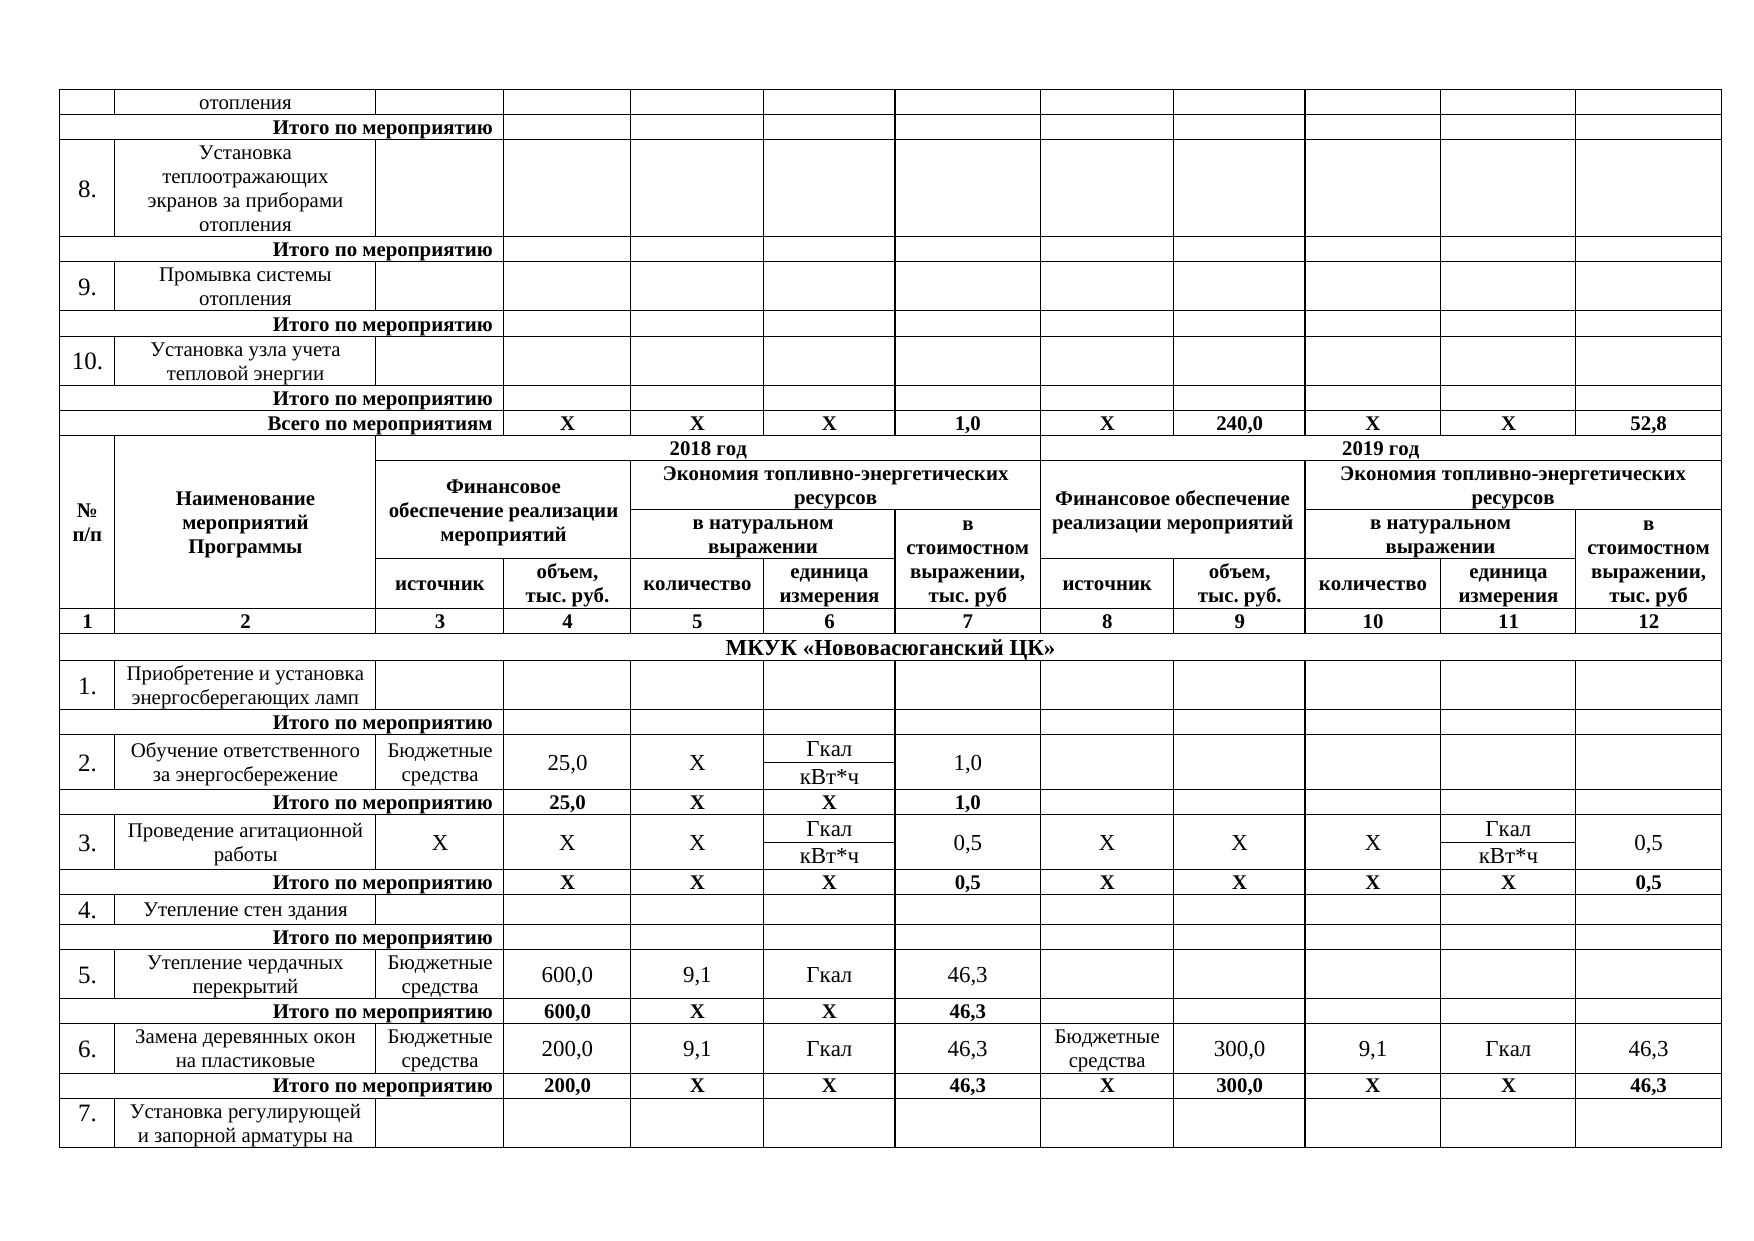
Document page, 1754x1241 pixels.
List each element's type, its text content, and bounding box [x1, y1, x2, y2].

table_cell кВт*ч [1441, 843, 1575, 869]
table_cell [631, 90, 763, 114]
table_cell [1174, 115, 1304, 139]
table_cell [631, 386, 763, 410]
table_cell [1306, 999, 1440, 1023]
table_cell 6. [60, 1024, 114, 1072]
table_cell МКУК «Нововасюганский ЦК» [60, 634, 1721, 660]
table_cell [1174, 386, 1304, 410]
table_cell Итого по мероприятию [60, 925, 503, 949]
table_cell Экономия топливно-энергетических ресурсов [631, 461, 1040, 509]
table_cell Х [504, 870, 630, 894]
table_cell [1576, 386, 1721, 410]
table_cell Гкал [764, 815, 894, 842]
table_cell 4. [60, 895, 114, 924]
table_cell [896, 386, 1040, 410]
table_cell Финансовое обеспечение реализации мероприятий [376, 461, 630, 558]
table_cell [504, 1099, 630, 1147]
table_cell [1174, 735, 1304, 789]
table_cell [1306, 895, 1440, 924]
table_cell Установка теплоотражающих экранов за приборами отопления [115, 140, 375, 236]
table_cell [764, 386, 894, 410]
table_cell [764, 115, 894, 139]
table_cell [896, 140, 1040, 236]
table_cell 46,3 [1576, 1074, 1721, 1097]
table_cell [1576, 262, 1721, 310]
table_cell [1041, 950, 1173, 998]
table_cell [1174, 661, 1304, 709]
table_cell Итого по мероприятию [60, 999, 503, 1023]
table_cell [1441, 262, 1575, 310]
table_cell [115, 90, 375, 114]
table_cell [1174, 1099, 1304, 1147]
table_cell [1441, 337, 1575, 385]
table_cell Х [1306, 870, 1440, 894]
table_cell кВт*ч [764, 763, 894, 789]
table_cell 25,0 [504, 790, 630, 814]
table_cell [1306, 90, 1440, 114]
table_cell [1306, 735, 1440, 789]
table_cell 1,0 [896, 735, 1040, 789]
table_cell 0,5 [1576, 815, 1721, 869]
table_cell [1441, 790, 1575, 814]
table_cell [896, 895, 1040, 924]
table_cell [1441, 115, 1575, 139]
table_cell [1306, 1099, 1440, 1147]
table_cell [1576, 140, 1721, 236]
table_cell [631, 925, 763, 949]
table_cell Обучение ответственного за энергосбережение [115, 735, 375, 789]
table_cell [1041, 115, 1173, 139]
table_cell [1306, 925, 1440, 949]
table_cell Итого по мероприятию [60, 237, 503, 261]
table_cell [504, 895, 630, 924]
table_cell [896, 90, 1040, 114]
table_cell [1306, 790, 1440, 814]
table_cell [1441, 735, 1575, 789]
table_cell 25,0 [504, 735, 630, 789]
table_cell 6 [764, 609, 894, 633]
table_cell [764, 1099, 894, 1147]
table_cell 600,0 [504, 999, 630, 1023]
table_cell [376, 140, 503, 236]
table_cell 5. [60, 950, 114, 998]
table_cell 7 [896, 609, 1040, 633]
table_cell Всего по мероприятиям [60, 411, 503, 435]
table_cell Установка узла учета тепловой энергии [115, 337, 375, 385]
table_cell Экономия топливно-энергетических ресурсов [1306, 461, 1721, 509]
table_cell [504, 337, 630, 385]
table_cell [1306, 386, 1440, 410]
table_cell [764, 140, 894, 236]
table_cell 2 [115, 609, 375, 633]
table_cell Х [1041, 815, 1173, 869]
table_cell [1174, 999, 1304, 1023]
table_cell Гкал [764, 735, 894, 762]
table_cell [631, 115, 763, 139]
table_cell 10. [60, 337, 114, 385]
table_cell № п/п [60, 436, 114, 607]
table_cell [631, 262, 763, 310]
table_cell [504, 925, 630, 949]
table_cell [1174, 950, 1304, 998]
table_cell [1041, 237, 1173, 261]
table_cell [1576, 115, 1721, 139]
table_cell 3. [60, 815, 114, 869]
table_cell объем, тыс. руб. [1174, 559, 1304, 607]
table_cell Проведение агитационной работы [115, 815, 375, 869]
table_cell Итого по мероприятию [60, 115, 503, 139]
table_cell 7. [60, 1099, 114, 1147]
table_cell [376, 90, 503, 114]
table_cell 46,3 [1576, 1024, 1721, 1072]
table_cell Х [1174, 870, 1304, 894]
table_cell [1041, 337, 1173, 385]
table_cell 46,3 [896, 950, 1040, 998]
table_cell [1306, 237, 1440, 261]
table_cell [504, 237, 630, 261]
table_cell [1306, 140, 1440, 236]
table_cell [631, 895, 763, 924]
table_cell [764, 337, 894, 385]
table_cell [631, 140, 763, 236]
table_cell [376, 262, 503, 310]
table_cell Утепление стен здания [115, 895, 375, 924]
table_cell Х [1441, 411, 1575, 435]
table_cell 9,1 [1306, 1024, 1440, 1072]
table_cell [1174, 90, 1304, 114]
table_cell Х [1441, 870, 1575, 894]
table_cell Х [1041, 411, 1173, 435]
table_cell 46,3 [896, 999, 1040, 1023]
table_cell Итого по мероприятию [60, 790, 503, 814]
table_cell [896, 262, 1040, 310]
table_cell 200,0 [504, 1024, 630, 1072]
table_cell [1041, 140, 1173, 236]
table_cell в стоимостном выражении, тыс. руб [1576, 510, 1721, 607]
table_cell [1441, 999, 1575, 1023]
table_cell Х [1041, 1074, 1173, 1097]
table_cell [1306, 115, 1440, 139]
table_cell Х [631, 790, 763, 814]
table_cell в натуральном выражении [1306, 510, 1575, 558]
table_cell [1306, 262, 1440, 310]
table_cell [1174, 790, 1304, 814]
table_cell 8. [60, 140, 114, 236]
table_cell [1441, 1099, 1575, 1147]
table_cell [1441, 925, 1575, 949]
table_cell Бюджетные средства [376, 735, 503, 789]
table_cell Гкал [1441, 815, 1575, 842]
table_cell [1576, 735, 1721, 789]
table_cell [1441, 311, 1575, 336]
table_cell [1576, 90, 1721, 114]
table_cell Х [1306, 1074, 1440, 1097]
table_cell [1174, 311, 1304, 336]
table_cell [376, 895, 503, 924]
table_cell [1576, 925, 1721, 949]
table_cell 9,1 [631, 950, 763, 998]
table_cell [1576, 790, 1721, 814]
table_cell количество [631, 559, 763, 607]
table_cell Итого по мероприятию [60, 386, 503, 410]
table_cell [1041, 262, 1173, 310]
table_cell [504, 386, 630, 410]
table_cell [1576, 1099, 1721, 1147]
table_cell [1576, 895, 1721, 924]
table_cell 1. [60, 661, 114, 709]
table_cell [1306, 337, 1440, 385]
table_cell [896, 661, 1040, 709]
table_cell [764, 925, 894, 949]
table_cell 10 [1306, 609, 1440, 633]
table_cell 3 [376, 609, 503, 633]
table_cell [1441, 237, 1575, 261]
table_cell 2. [60, 735, 114, 789]
table_cell Замена деревянных окон на пластиковые [115, 1024, 375, 1072]
table_cell [1041, 925, 1173, 949]
table_cell 11 [1441, 609, 1575, 633]
table_cell 9,1 [631, 1024, 763, 1072]
table_cell [1441, 895, 1575, 924]
table_cell [1576, 710, 1721, 734]
table_cell Бюджетные средства [376, 950, 503, 998]
table_cell 4 [504, 609, 630, 633]
table_cell [764, 262, 894, 310]
table_cell Х [764, 411, 894, 435]
table_cell [1174, 337, 1304, 385]
table_cell [1041, 895, 1173, 924]
table_cell [1174, 925, 1304, 949]
table_cell [1041, 661, 1173, 709]
table_cell [504, 710, 630, 734]
table_cell [1576, 950, 1721, 998]
table_cell [764, 710, 894, 734]
table_cell [1174, 140, 1304, 236]
table_cell [1576, 661, 1721, 709]
table_cell 1,0 [896, 411, 1040, 435]
table_cell Приобретение и установка энергосберегающих ламп [115, 661, 375, 709]
table_cell [1441, 710, 1575, 734]
table_cell [1174, 262, 1304, 310]
table_cell [631, 237, 763, 261]
table_cell 46,3 [896, 1074, 1040, 1097]
table_cell 200,0 [504, 1074, 630, 1097]
table_cell 1,0 [896, 790, 1040, 814]
table_cell [1041, 735, 1173, 789]
table_cell 0,5 [1576, 870, 1721, 894]
table_cell [1041, 386, 1173, 410]
table_cell [764, 895, 894, 924]
table_cell Итого по мероприятию [60, 870, 503, 894]
table_cell 7. [60, 90, 114, 114]
table_cell [1174, 895, 1304, 924]
table_cell [1174, 237, 1304, 261]
table_cell [896, 115, 1040, 139]
table_cell Х [631, 411, 763, 435]
table_cell Гкал [1441, 1024, 1575, 1072]
table_cell [1441, 661, 1575, 709]
table_cell источник [1041, 559, 1173, 607]
table_cell Наименование мероприятий Программы [115, 436, 375, 607]
table_cell Гкал [764, 950, 894, 998]
table_cell [764, 661, 894, 709]
table_cell [1041, 1099, 1173, 1147]
table_cell [1441, 140, 1575, 236]
table_cell Х [1441, 1074, 1575, 1097]
table_cell [896, 311, 1040, 336]
table_cell Х [764, 790, 894, 814]
table_cell 52,8 [1576, 411, 1721, 435]
table_cell 240,0 [1174, 411, 1304, 435]
table_cell [631, 337, 763, 385]
table_cell [504, 90, 630, 114]
table_cell Х [504, 815, 630, 869]
table_cell Итого по мероприятию [60, 710, 503, 734]
table_cell объем, тыс. руб. [504, 559, 630, 607]
table_cell Х [1306, 815, 1440, 869]
table_cell [896, 1099, 1040, 1147]
table_cell [1306, 950, 1440, 998]
table_cell Х [631, 1074, 763, 1097]
table_cell Х [376, 815, 503, 869]
table_cell [1441, 386, 1575, 410]
table_cell [504, 262, 630, 310]
table_cell 8 [1041, 609, 1173, 633]
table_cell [115, 1099, 375, 1147]
table_cell 9. [60, 262, 114, 310]
table_cell Х [504, 411, 630, 435]
table_cell [376, 661, 503, 709]
table_cell [764, 311, 894, 336]
table_cell [1306, 311, 1440, 336]
table_cell Х [1306, 411, 1440, 435]
table_cell 0,5 [896, 815, 1040, 869]
table_cell Х [631, 870, 763, 894]
table_cell [764, 237, 894, 261]
table_cell Итого по мероприятию [60, 1074, 503, 1097]
table_cell 46,3 [896, 1024, 1040, 1072]
table_cell [896, 710, 1040, 734]
table_cell Х [1174, 815, 1304, 869]
table_cell 600,0 [504, 950, 630, 998]
table_cell 9 [1174, 609, 1304, 633]
table_cell Х [631, 815, 763, 869]
table_cell Итого по мероприятию [60, 311, 503, 336]
table_cell [1576, 237, 1721, 261]
table_cell в натуральном выражении [631, 510, 894, 558]
table_cell кВт*ч [764, 843, 894, 869]
table_cell [1306, 710, 1440, 734]
table_cell [764, 90, 894, 114]
table_cell [631, 311, 763, 336]
table_cell Бюджетные средства [376, 1024, 503, 1072]
table_cell [1441, 90, 1575, 114]
table_cell Х [1041, 870, 1173, 894]
table_cell [1576, 999, 1721, 1023]
table_cell [1306, 661, 1440, 709]
table_cell Утепление чердачных перекрытий [115, 950, 375, 998]
table_cell Промывка системы отопления [115, 262, 375, 310]
table_cell 5 [631, 609, 763, 633]
table_cell источник [376, 559, 503, 607]
table_cell 1 [60, 609, 114, 633]
table_cell единица измерения [764, 559, 894, 607]
table_cell [504, 661, 630, 709]
table_cell 12 [1576, 609, 1721, 633]
table_cell 300,0 [1174, 1074, 1304, 1097]
table_cell [376, 1099, 503, 1147]
table_cell [1441, 950, 1575, 998]
table_cell [1041, 311, 1173, 336]
table_cell [896, 237, 1040, 261]
table_cell [1041, 710, 1173, 734]
table_cell [504, 140, 630, 236]
table_cell [376, 337, 503, 385]
table_cell в стоимостном выражении, тыс. руб [896, 510, 1040, 607]
table_cell [504, 115, 630, 139]
table_cell [1041, 90, 1173, 114]
table_cell Х [764, 999, 894, 1023]
table_cell 2018 год [376, 436, 1040, 460]
table_cell Х [764, 1074, 894, 1097]
table_cell Х [631, 999, 763, 1023]
table_cell 0,5 [896, 870, 1040, 894]
table_cell [631, 661, 763, 709]
table_cell Х [631, 735, 763, 789]
table_cell 2019 год [1041, 436, 1721, 460]
table_cell [896, 925, 1040, 949]
table_cell Гкал [764, 1024, 894, 1072]
table_cell [1576, 311, 1721, 336]
table_cell [1041, 999, 1173, 1023]
table_cell Х [764, 870, 894, 894]
table_cell 300,0 [1174, 1024, 1304, 1072]
table_cell [896, 337, 1040, 385]
table_cell количество [1306, 559, 1440, 607]
table_cell [1576, 337, 1721, 385]
table_cell [1041, 790, 1173, 814]
table_cell Финансовое обеспечение реализации мероприятий [1041, 461, 1304, 558]
table_cell [631, 1099, 763, 1147]
table_cell [631, 710, 763, 734]
table_cell [1174, 710, 1304, 734]
table_cell единица измерения [1441, 559, 1575, 607]
table_cell [504, 311, 630, 336]
table_cell Бюджетные средства [1041, 1024, 1173, 1072]
